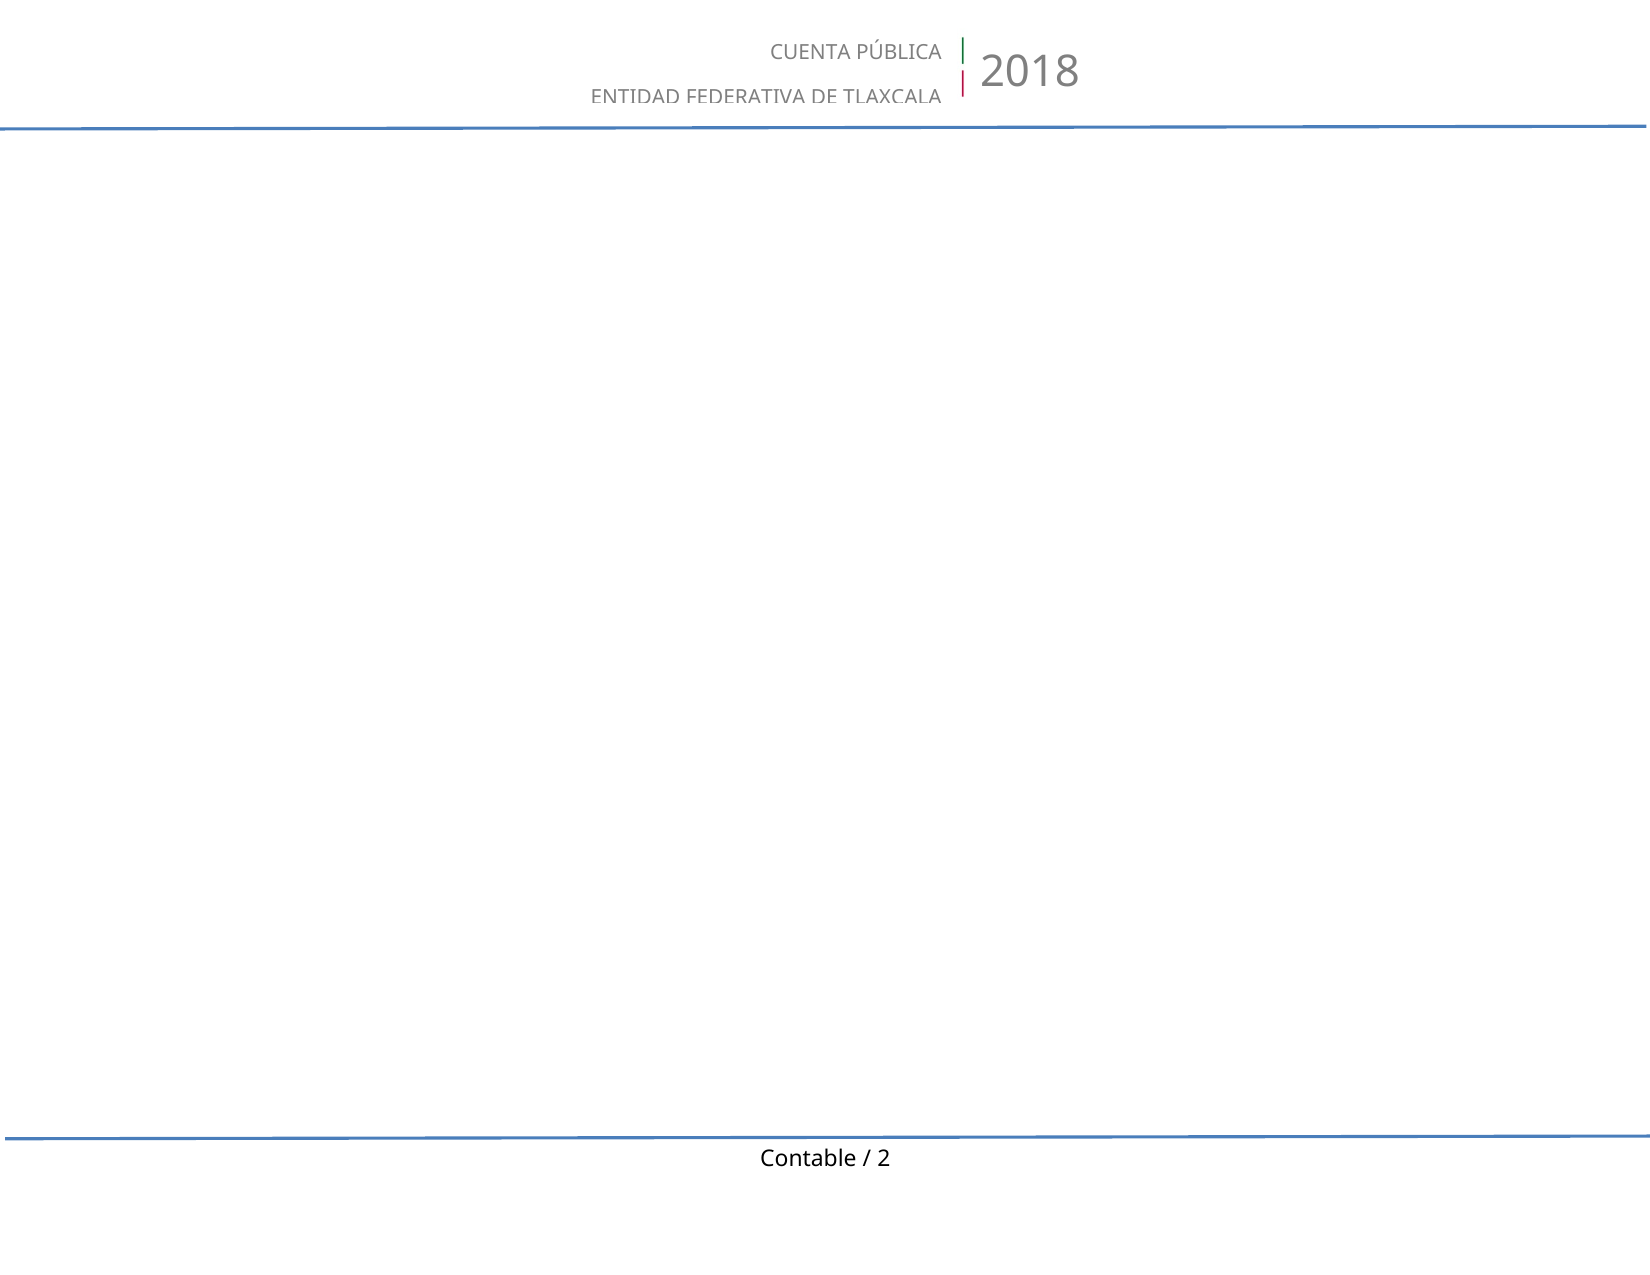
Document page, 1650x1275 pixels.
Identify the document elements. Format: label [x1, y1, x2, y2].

picture [956, 28, 974, 100]
